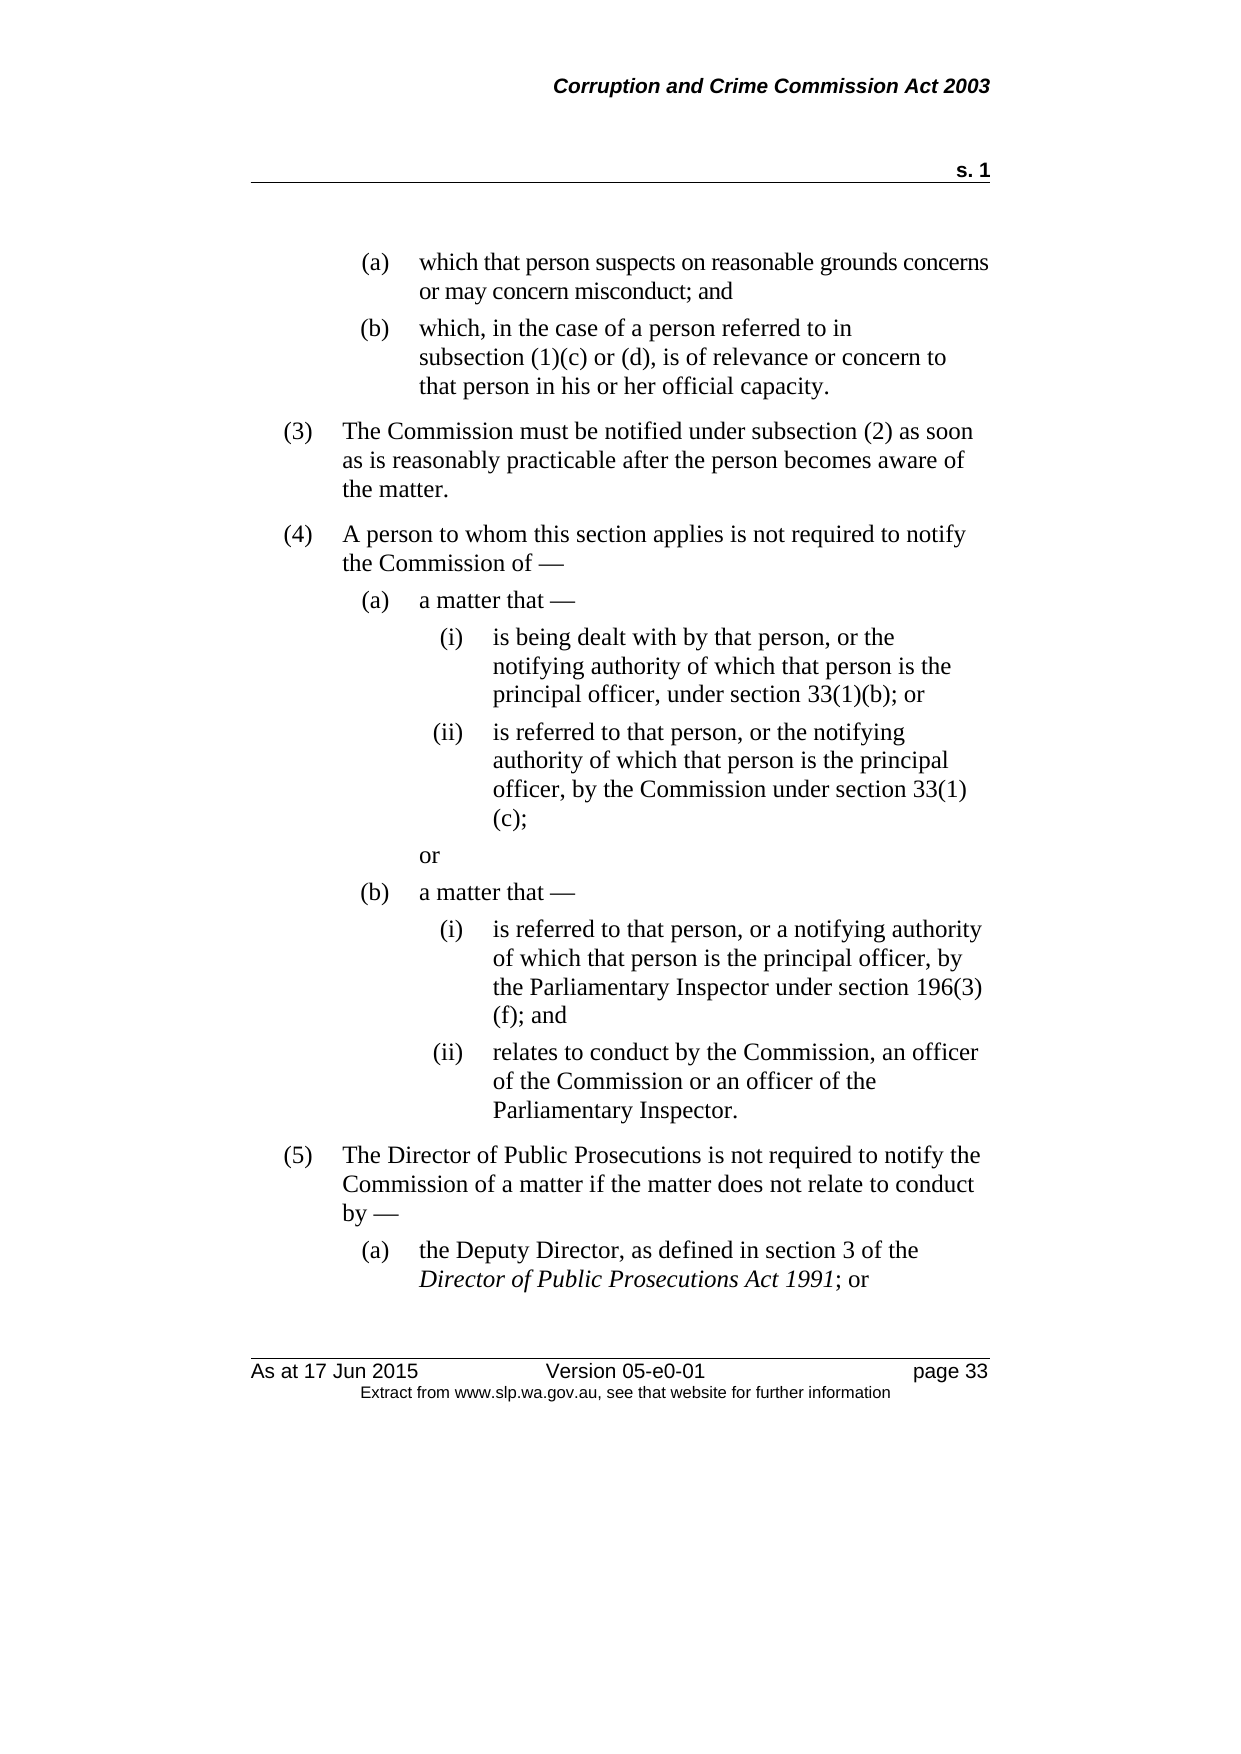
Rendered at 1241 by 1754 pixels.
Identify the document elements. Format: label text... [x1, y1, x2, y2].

text (ii) is referred to that person, or the notifying authority of which that person is the principal officer, by the Commission under section 33(1)(c); [251, 717, 990, 832]
text (i) is being dealt with by that person, or the notifying authority of which that person is the principal officer, under section 33(1)(b); or [251, 622, 990, 708]
text (3) The Commission must be notified under subsection (2) as soon as is reasonably practicable after the person becomes aware of the matter. [251, 416, 990, 502]
text (i) is referred to that person, or a notifying authority of which that person is the principal officer, by the Parliamentary Inspector under section 196(3)(f); and [251, 914, 990, 1029]
text (4) A person to whom this section applies is not required to notify the Commission of — [251, 519, 990, 577]
text (b) a matter that — [251, 877, 990, 906]
text (a) the Deputy Director, as defined in section 3 of the Director of Public Prosecutions Act 1991; or [251, 1235, 990, 1292]
text (b) which, in the case of a person referred to in subsection (1)(c) or (d), is of relevance or concern to that person in his or her official capacity. [251, 313, 990, 399]
text (5) The Director of Public Prosecutions is not required to notify the Commission of a matter if the matter does not relate to conduct by — [251, 1140, 990, 1227]
text or [251, 840, 990, 869]
text (a) which that person suspects on reasonable grounds concerns or may concern misconduct; and [251, 247, 990, 305]
text (a) a matter that — [251, 585, 990, 614]
text (ii) relates to conduct by the Commission, an officer of the Commission or an officer of the Parliamentary Inspector. [251, 1037, 990, 1124]
